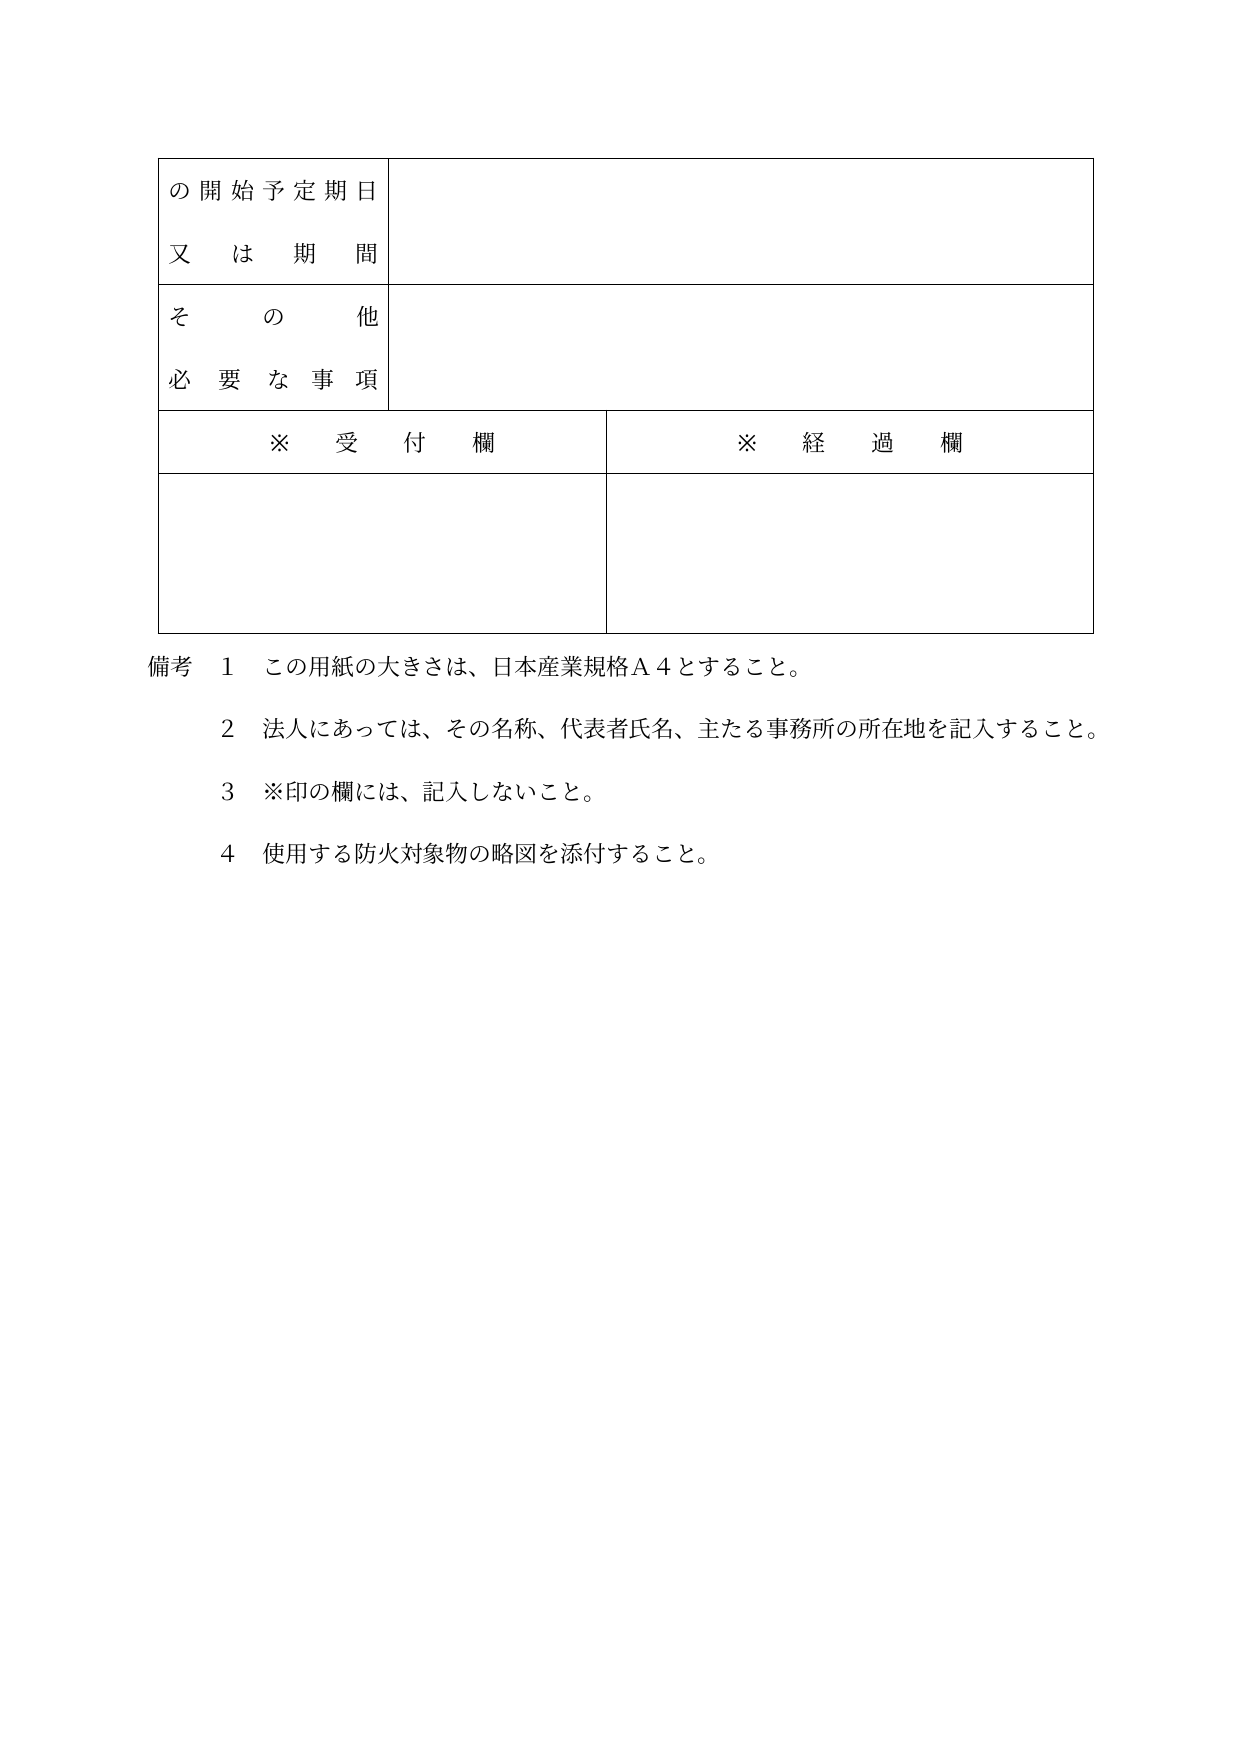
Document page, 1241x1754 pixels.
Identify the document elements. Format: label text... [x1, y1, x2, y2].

table_cell [607, 474, 1093, 633]
table_cell ※ 受 付 欄 [159, 411, 606, 473]
text 備考 １ この用紙の大きさは、日本産業規格Ａ４とすること。 [148, 634, 1092, 696]
table_cell [389, 285, 1093, 409]
table_cell [389, 159, 1093, 283]
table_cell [159, 159, 388, 283]
table_cell ※ 経 過 欄 [607, 411, 1093, 473]
text ２ 法人にあっては、その名称、代表者氏名、主たる事務所の所在地を記入すること。 [148, 696, 1092, 759]
text ３ ※印の欄には、記入しないこと。 [148, 759, 1092, 821]
text ４ 使用する防火対象物の略図を添付すること。 [148, 821, 1092, 884]
table_cell その他 必要な事項 [159, 285, 388, 409]
table_cell [159, 474, 606, 633]
